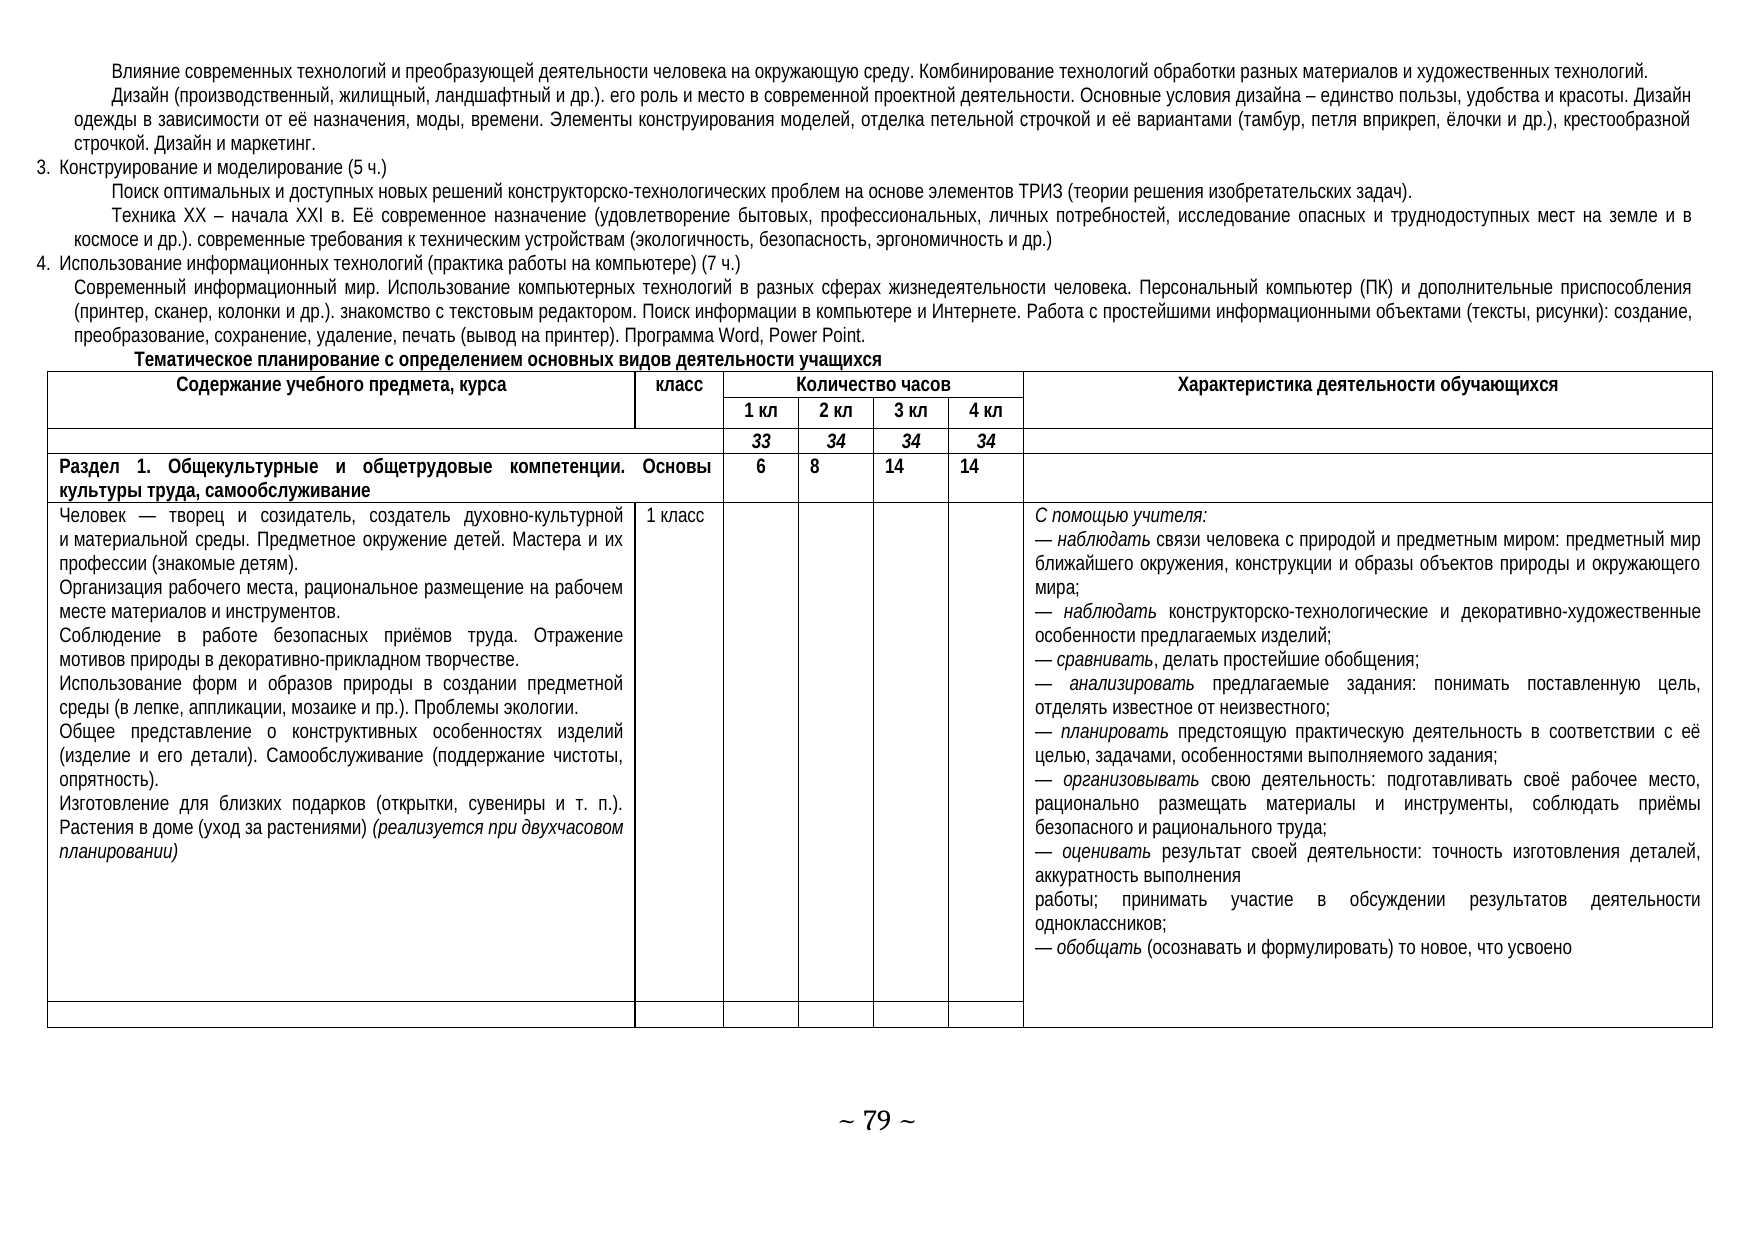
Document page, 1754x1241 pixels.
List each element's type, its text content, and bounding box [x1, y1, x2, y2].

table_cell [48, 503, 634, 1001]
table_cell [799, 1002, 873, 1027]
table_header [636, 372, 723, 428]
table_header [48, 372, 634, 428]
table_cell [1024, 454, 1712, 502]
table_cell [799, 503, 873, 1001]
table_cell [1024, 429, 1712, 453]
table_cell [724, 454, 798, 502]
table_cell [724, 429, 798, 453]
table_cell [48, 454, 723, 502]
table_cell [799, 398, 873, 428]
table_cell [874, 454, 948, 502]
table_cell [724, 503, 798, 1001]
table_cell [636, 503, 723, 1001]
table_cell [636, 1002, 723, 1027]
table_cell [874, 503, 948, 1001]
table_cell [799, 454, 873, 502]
list Использование информационных технологий (практика работы на компьютере) (7 ч.) [36, 251, 1695, 275]
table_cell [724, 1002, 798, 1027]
list Тематическое планирование с определением основных видов деятельности учащихся [134, 347, 1695, 371]
text Дизайн (производственный, жилищный, ландшафтный и др.). его роль и место в современной проектной деятельности. Основные условия дизайна – единство пользы, удобства и красоты. Дизайн одежды в зависимости от её назначения, моды, времени. Элементы конструирования моделей, отделка петельной строчкой и её вариантами (тамбур, петля вприкреп, ёлочки и др.), крестообразной строчкой. Дизайн и маркетинг. [74, 83, 1695, 155]
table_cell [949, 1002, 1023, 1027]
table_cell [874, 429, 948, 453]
text Современный информационный мир. Использование компьютерных технологий в разных сферах жизнедеятельности человека. Персональный компьютер (ПК) и дополнительные приспособления (принтер, сканер, колонки и др.). знакомство с текстовым редактором. Поиск информации в компьютере и Интернете. Работа с простейшими информационными объектами (тексты, рисунки): создание, преобразование, сохранение, удаление, печать (вывод на принтер). Программа Word, Power Point. [74, 275, 1695, 347]
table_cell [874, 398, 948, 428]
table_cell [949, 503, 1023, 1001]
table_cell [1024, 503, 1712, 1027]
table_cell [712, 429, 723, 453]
list Конструирование и моделирование (5 ч.) [36, 155, 1695, 179]
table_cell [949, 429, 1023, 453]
text Поиск оптимальных и доступных новых решений конструкторско-технологических проблем на основе элементов ТРИЗ (теории решения изобретательских задач). [74, 179, 1695, 203]
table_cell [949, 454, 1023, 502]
text Влияние современных технологий и преобразующей деятельности человека на окружающую среду. Комбинирование технологий обработки разных материалов и художественных технологий. [74, 59, 1695, 83]
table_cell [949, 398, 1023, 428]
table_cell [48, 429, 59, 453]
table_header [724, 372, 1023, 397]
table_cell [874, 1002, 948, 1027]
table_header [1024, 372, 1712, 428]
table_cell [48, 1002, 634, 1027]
text Техника ХХ – начала ХХI в. Её современное назначение (удовлетворение бытовых, профессиональных, личных потребностей, исследование опасных и труднодоступных мест на земле и в космосе и др.). современные требования к техническим устройствам (экологичность, безопасность, эргономичность и др.) [74, 203, 1695, 251]
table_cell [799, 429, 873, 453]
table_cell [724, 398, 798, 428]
